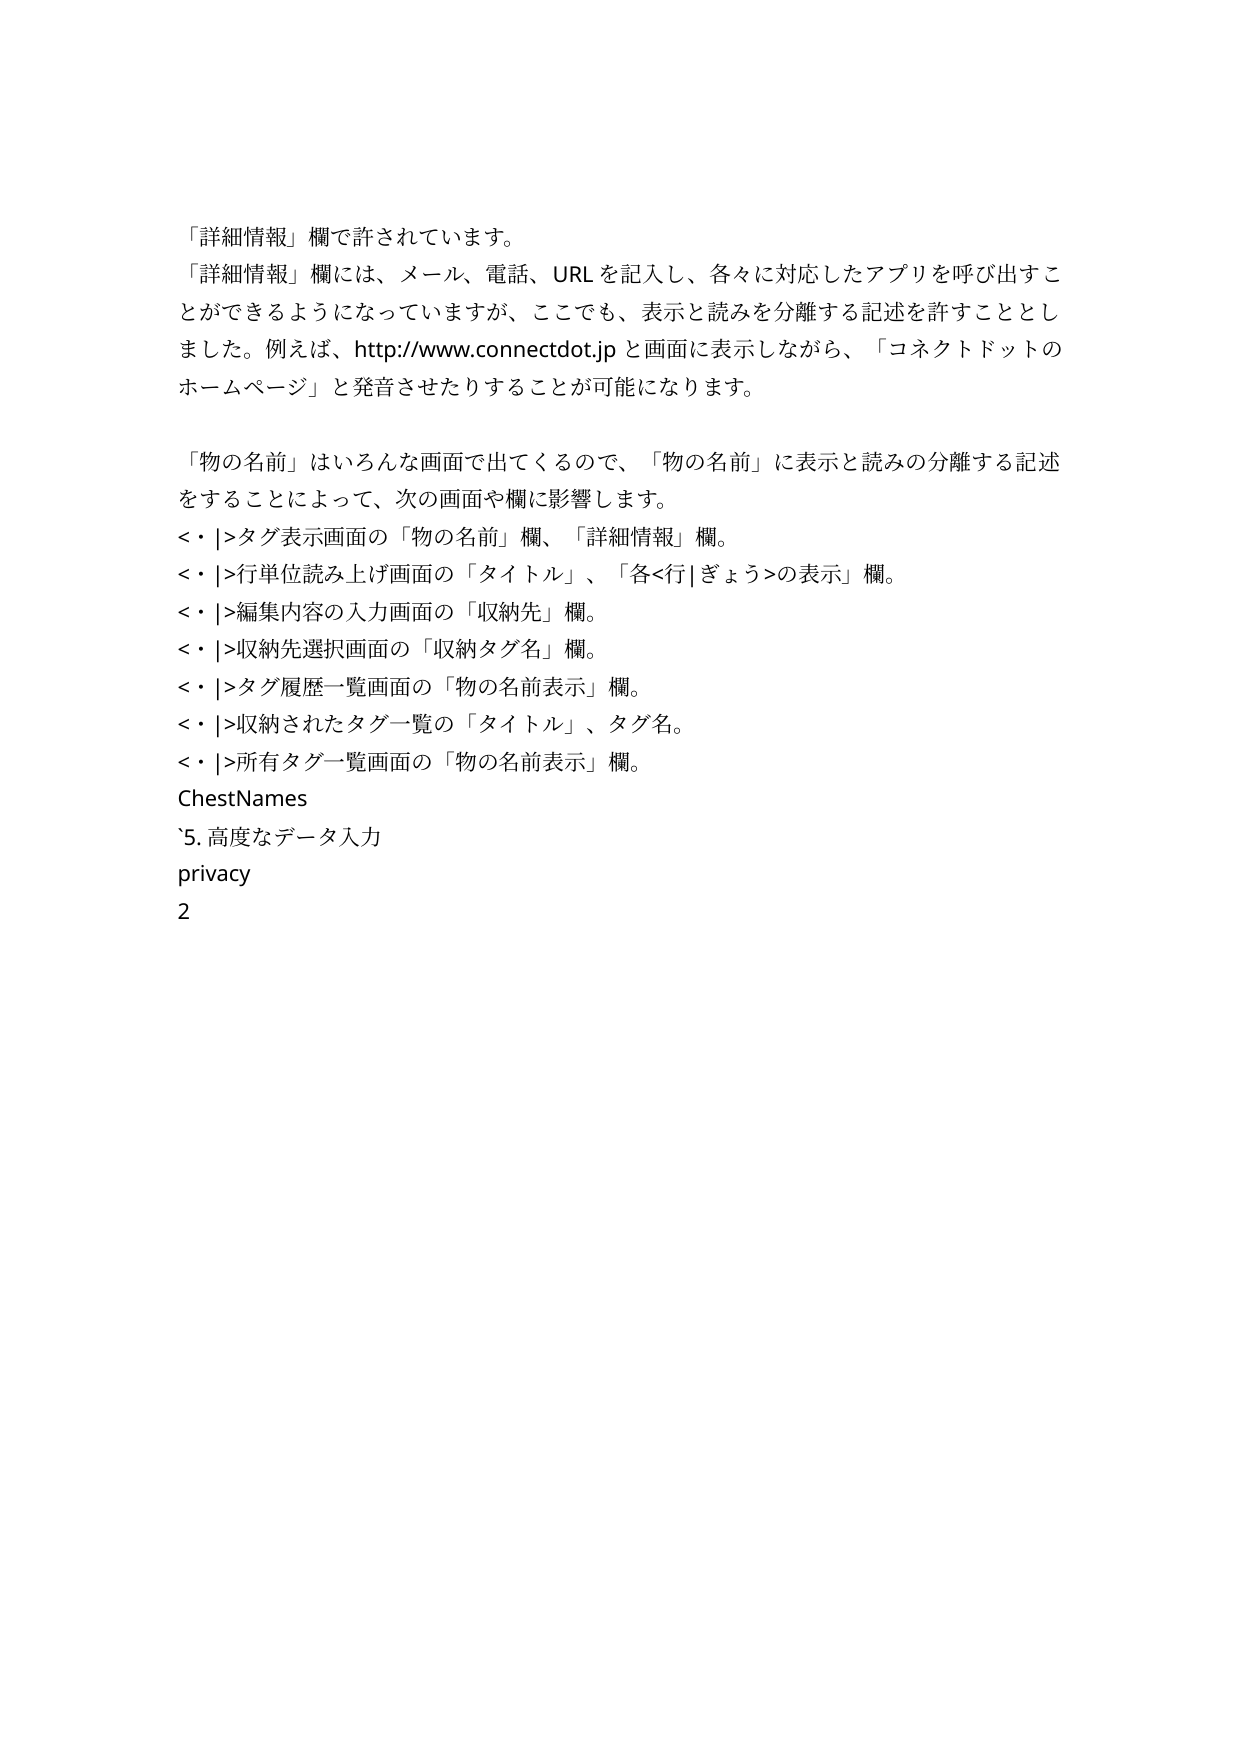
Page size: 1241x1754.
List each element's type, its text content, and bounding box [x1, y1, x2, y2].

text <・|>編集内容の入力画面の「収納先」欄。 [177, 592, 1063, 629]
text <・|>タグ履歴一覧画面の「物の名前表示」欄。 [177, 667, 1063, 704]
text <・|>収納先選択画面の「収納タグ名」欄。 [177, 629, 1063, 667]
text <・|>行単位読み上げ画面の「タイトル」、「各<行|ぎょう>の表示」欄。 [177, 554, 1063, 592]
text 「詳細情報」欄には、メール、電話、URLを記入し、各々に対応したアプリを呼び出すことができるようになっていますが、ここでも、表示と読みを分離する記述を許すこととしました。例えば、http://www.connectdot.jp と画面に表示しながら、「コネクトドットのホームページ」と発音させたりすることが可能になります。 [177, 254, 1063, 404]
text <・|>収納されたタグ一覧の「タイトル」、タグ名。 [177, 704, 1063, 742]
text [177, 217, 1063, 254]
text <・|>タグ表示画面の「物の名前」欄、「詳細情報」欄。 [177, 517, 1063, 554]
text ChestNames [177, 779, 1063, 817]
text 「物の名前」はいろんな画面で出てくるので、「物の名前」に表示と読みの分離する記述をすることによって、次の画面や欄に影響します。 [177, 442, 1063, 517]
text <・|>所有タグ一覧画面の「物の名前表示」欄。 [177, 742, 1063, 779]
text 2 [177, 892, 1063, 929]
text privacy [177, 854, 1063, 892]
text `5. 高度なデータ入力 [177, 817, 1063, 854]
